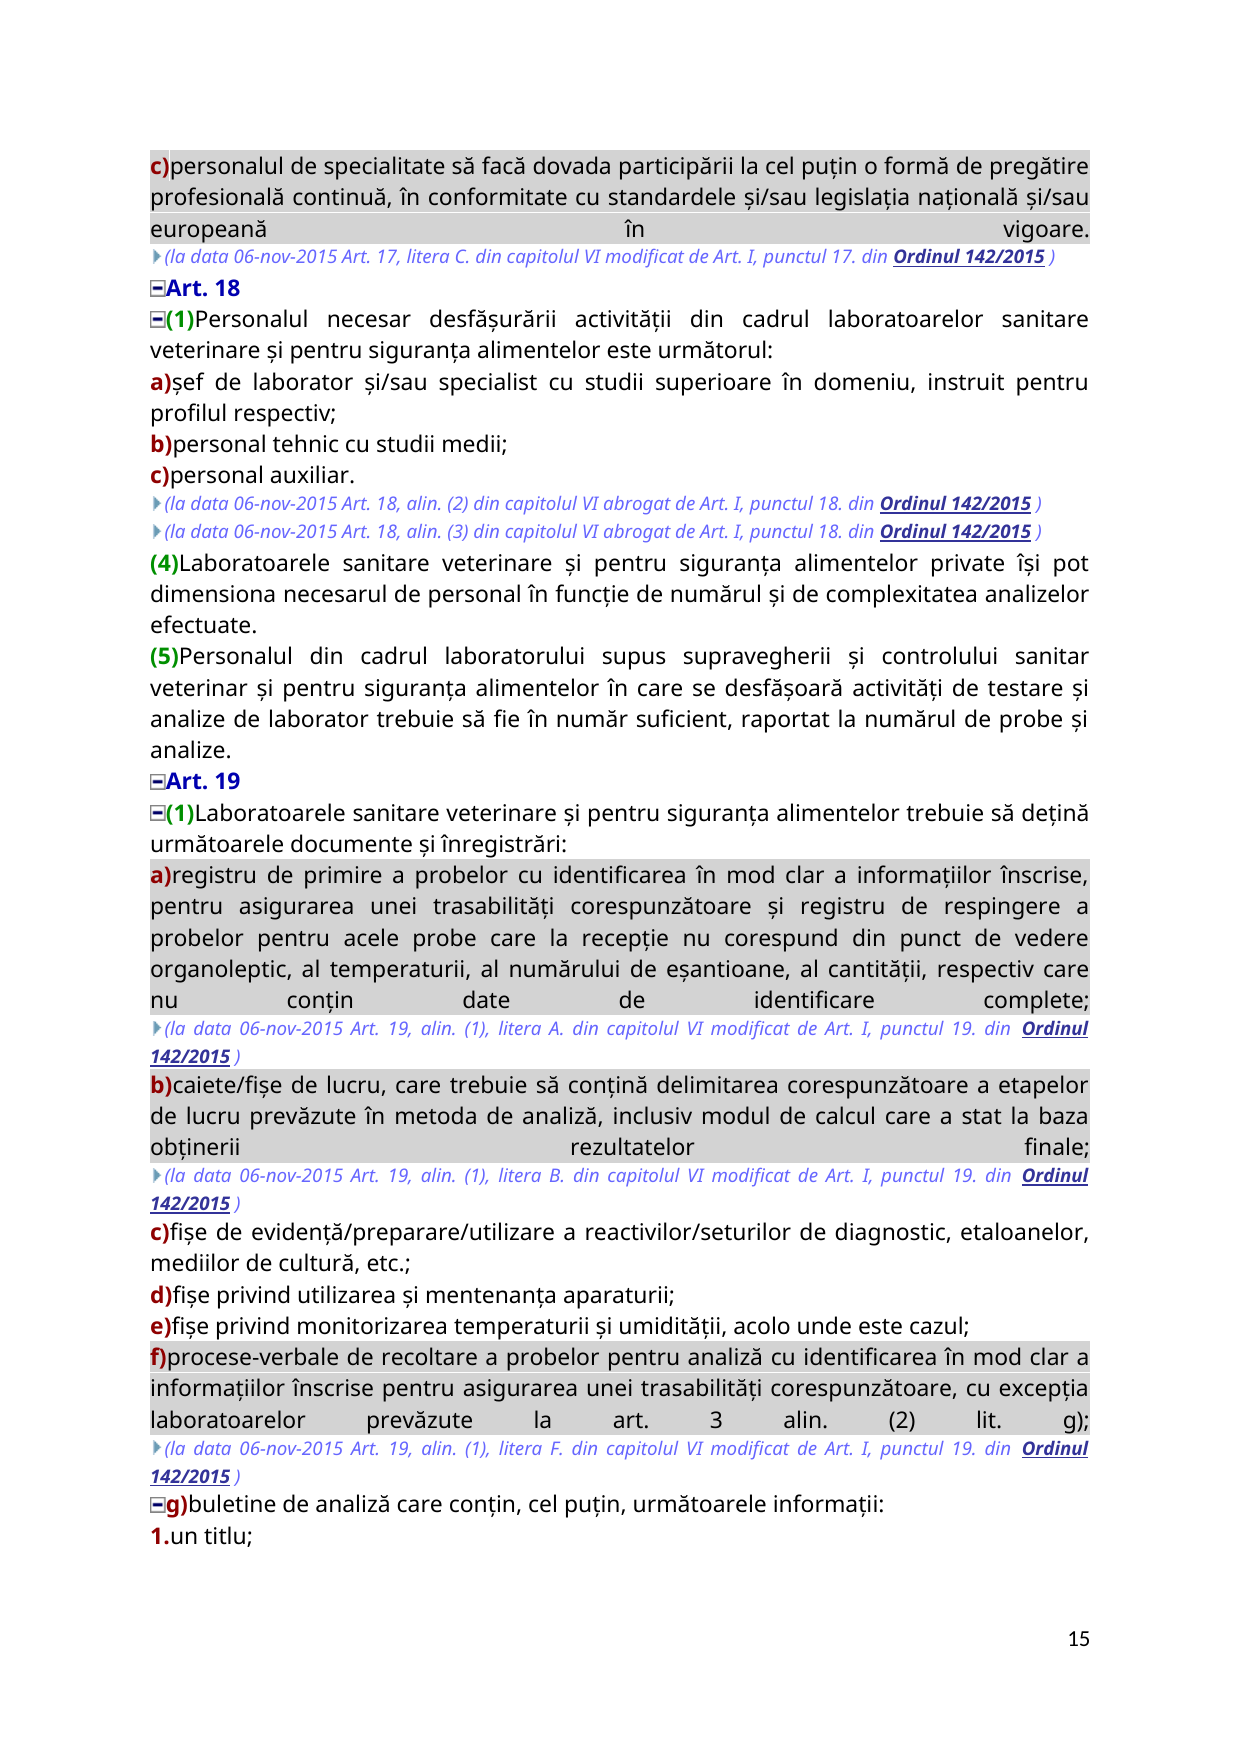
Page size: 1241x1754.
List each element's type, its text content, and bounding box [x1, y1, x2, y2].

text e)fişe privind monitorizarea temperaturii şi umidităţii, acolo unde este cazul; [150, 1310, 1090, 1341]
text c)personalul de specialitate să facă dovada participării la cel puţin o formă de pregătire profesională continuă, în conformitate cu standardele şi/sau legislaţia naţională şi/sau europeană în vigoare. (la data 06-nov-2015 Art. 17, litera C. din capitolul VI modificat de Art. I, punctul 17. din Ordinul 142/2015 ) [150, 244, 1090, 272]
text f)procese-verbale de recoltare a probelor pentru analiză cu identificarea în mod clar a informaţiilor înscrise pentru asigurarea unei trasabilităţi corespunzătoare, cu excepţia laboratoarelor prevăzute la art. 3 alin. (2) lit. g); (la data 06-nov-2015 Art. 19, alin. (1), litera F. din capitolul VI modificat de Art. I, punctul 19. din Ordinul 142/2015 ) [150, 1435, 1090, 1488]
text a)registru de primire a probelor cu identificarea în mod clar a informaţiilor înscrise, pentru asigurarea unei trasabilităţi corespunzătoare şi registru de respingere a probelor pentru acele probe care la recepţie nu corespund din punct de vedere organoleptic, al temperaturii, al numărului de eşantioane, al cantităţii, respectiv care nu conţin date de identificare complete; (la data 06-nov-2015 Art. 19, alin. (1), litera A. din capitolul VI modificat de Art. I, punctul 19. din Ordinul 142/2015 ) [150, 1015, 1090, 1069]
text c)fişe de evidenţă/preparare/utilizare a reactivilor/seturilor de diagnostic, etaloanelor, mediilor de cultură, etc.; [150, 1216, 1090, 1279]
text (4)Laboratoarele sanitare veterinare şi pentru siguranţa alimentelor private îşi pot dimensiona necesarul de personal în funcţie de numărul şi de complexitatea analizelor efectuate. [150, 547, 1090, 640]
picture [150, 249, 164, 264]
text d)fişe privind utilizarea şi mentenanţa aparaturii; [150, 1279, 1090, 1310]
text b)personal tehnic cu studii medii; [150, 428, 1090, 459]
text g)buletine de analiză care conţin, cel puţin, următoarele informaţii: [150, 1488, 1090, 1520]
text a)şef de laborator şi/sau specialist cu studii superioare în domeniu, instruit pentru profilul respectiv; [150, 366, 1090, 428]
text 1.un titlu; [150, 1520, 1090, 1551]
text (1)Laboratoarele sanitare veterinare şi pentru siguranţa alimentelor trebuie să deţină următoarele documente şi înregistrări: [150, 797, 1090, 859]
text b)caiete/fişe de lucru, care trebuie să conţină delimitarea corespunzătoare a etapelor de lucru prevăzute în metoda de analiză, inclusiv modul de calcul care a stat la baza obţinerii rezultatelor finale; (la data 06-nov-2015 Art. 19, alin. (1), litera B. din capitolul VI modificat de Art. I, punctul 19. din Ordinul 142/2015 ) [150, 1163, 1090, 1216]
picture [150, 1440, 164, 1455]
text (5)Personalul din cadrul laboratorului supus supravegherii şi controlului sanitar veterinar şi pentru siguranţa alimentelor în care se desfăşoară activităţi de testare şi analize de laborator trebuie să fie în număr suficient, raportat la numărul de probe şi analize. [150, 640, 1090, 765]
text Art. 19 [150, 765, 1090, 797]
picture [150, 311, 166, 328]
text Art. 18 [150, 272, 1090, 303]
picture [150, 805, 166, 821]
picture [150, 1168, 164, 1183]
picture [150, 1021, 164, 1036]
text c)personal auxiliar. [150, 459, 1090, 491]
picture [150, 774, 166, 790]
text (la data 06-nov-2015 Art. 18, alin. (3) din capitolul VI abrogat de Art. I, punctul 18. din Ordinul 142/2015 ) [150, 518, 1090, 547]
text (1)Personalul necesar desfăşurării activităţii din cadrul laboratoarelor sanitare veterinare şi pentru siguranţa alimentelor este următorul: [150, 303, 1090, 366]
text (la data 06-nov-2015 Art. 18, alin. (2) din capitolul VI abrogat de Art. I, punctul 18. din Ordinul 142/2015 ) [150, 491, 1090, 518]
picture [150, 1497, 166, 1513]
picture [150, 280, 166, 297]
picture [150, 524, 164, 539]
picture [150, 496, 164, 511]
